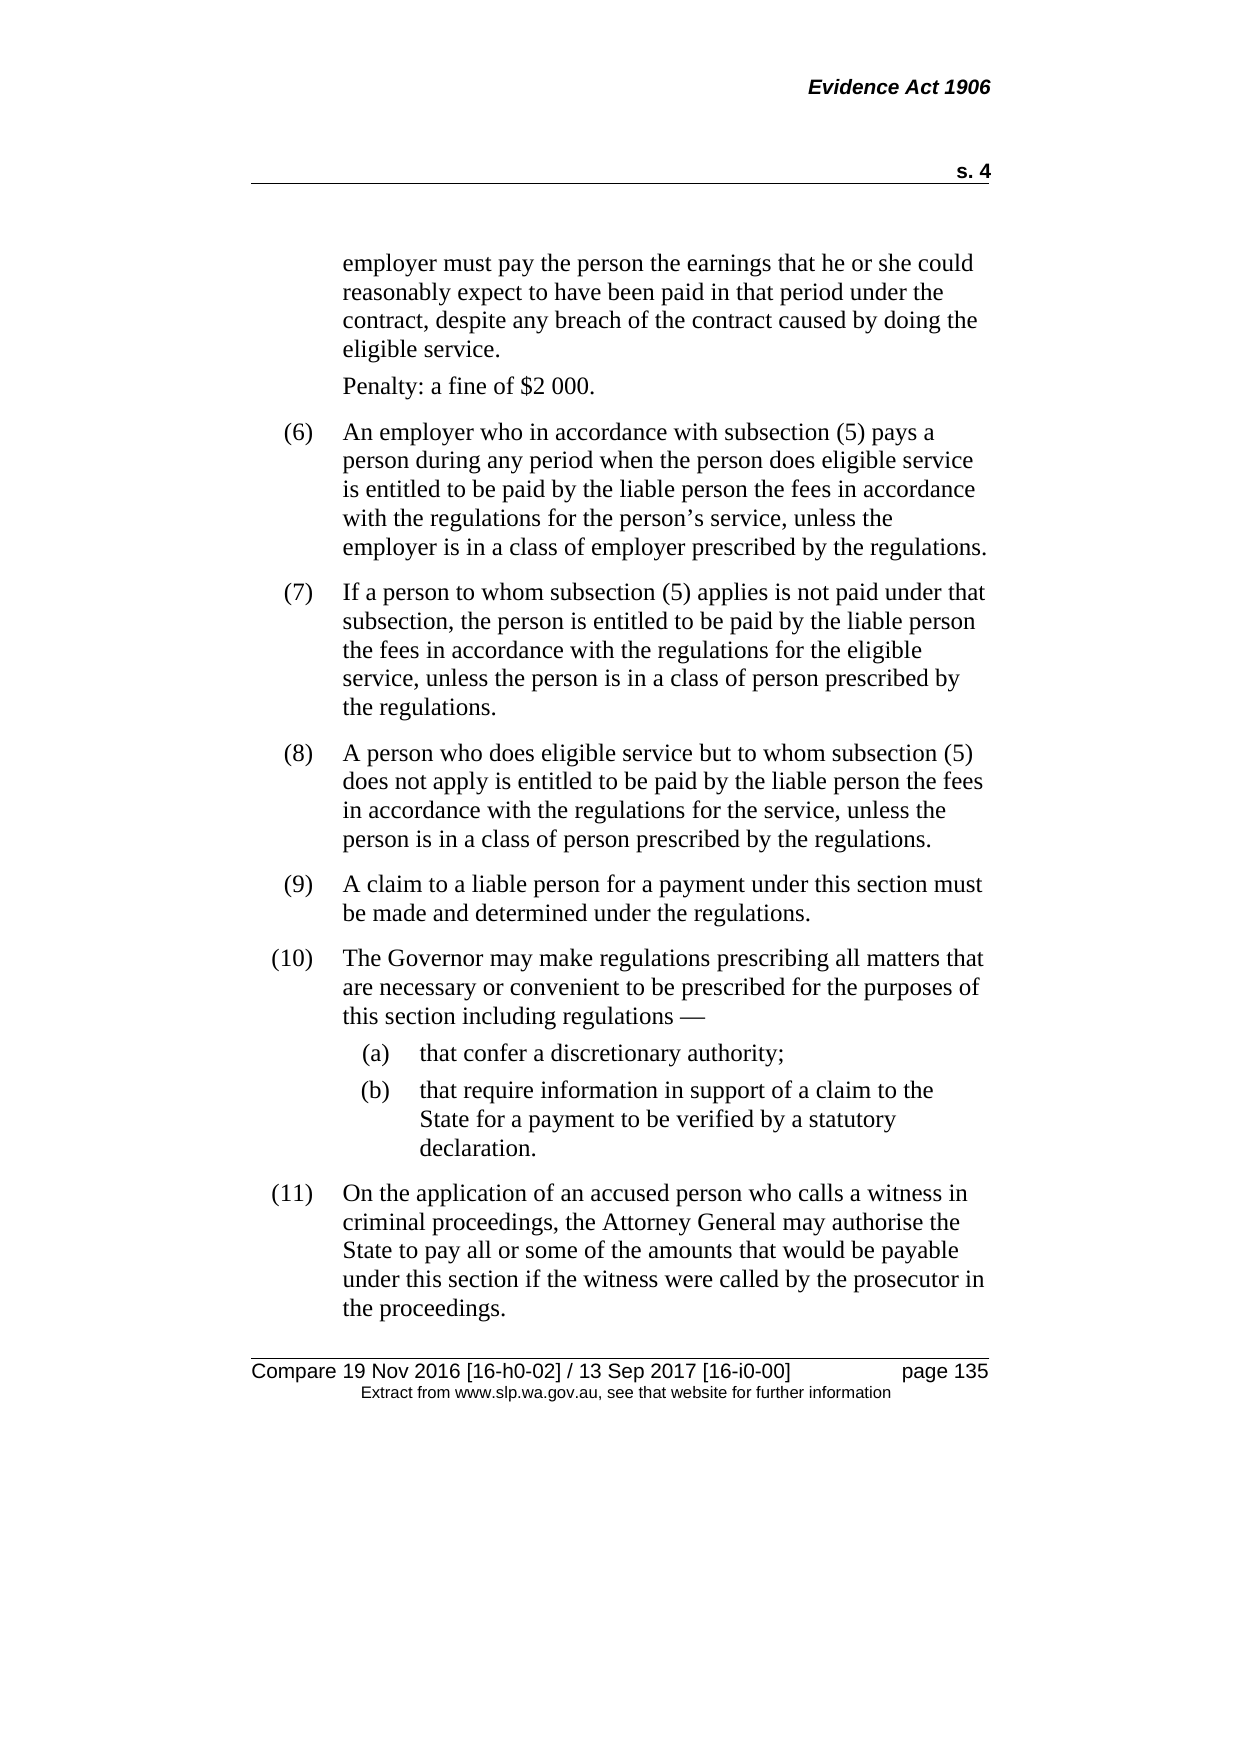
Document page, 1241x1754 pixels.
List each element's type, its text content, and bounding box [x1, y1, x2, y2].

text (6) An employer who in accordance with subsection (5) pays a person during any period when the person does eligible service is entitled to be paid by the liable person the fees in accordance with the regulations for the person’s service, unless the employer is in a class of employer prescribed by the regulations. [251, 417, 989, 561]
text (11) On the application of an accused person who calls a witness in criminal proceedings, the Attorney General may authorise the State to pay all or some of the amounts that would be payable under this section if the witness were called by the prosecutor in the proceedings. [251, 1178, 989, 1322]
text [251, 248, 989, 363]
text (a) that confer a discretionary authority; [251, 1038, 989, 1067]
text (8) A person who does eligible service but to whom subsection (5) does not apply is entitled to be paid by the liable person the fees in accordance with the regulations for the service, unless the person is in a class of person prescribed by the regulations. [251, 738, 989, 853]
text (7) If a person to whom subsection (5) applies is not paid under that subsection, the person is entitled to be paid by the liable person the fees in accordance with the regulations for the eligible service, unless the person is in a class of person prescribed by the regulations. [251, 577, 989, 721]
text (10) The Governor may make regulations prescribing all matters that are necessary or convenient to be prescribed for the purposes of this section including regulations — [251, 943, 989, 1030]
text (9) A claim to a liable person for a payment under this section must be made and determined under the regulations. [251, 869, 989, 927]
text (b) that require information in support of a claim to the State for a payment to be verified by a statutory declaration. [251, 1075, 989, 1161]
text Penalty: a fine of $2 000. [251, 371, 989, 400]
